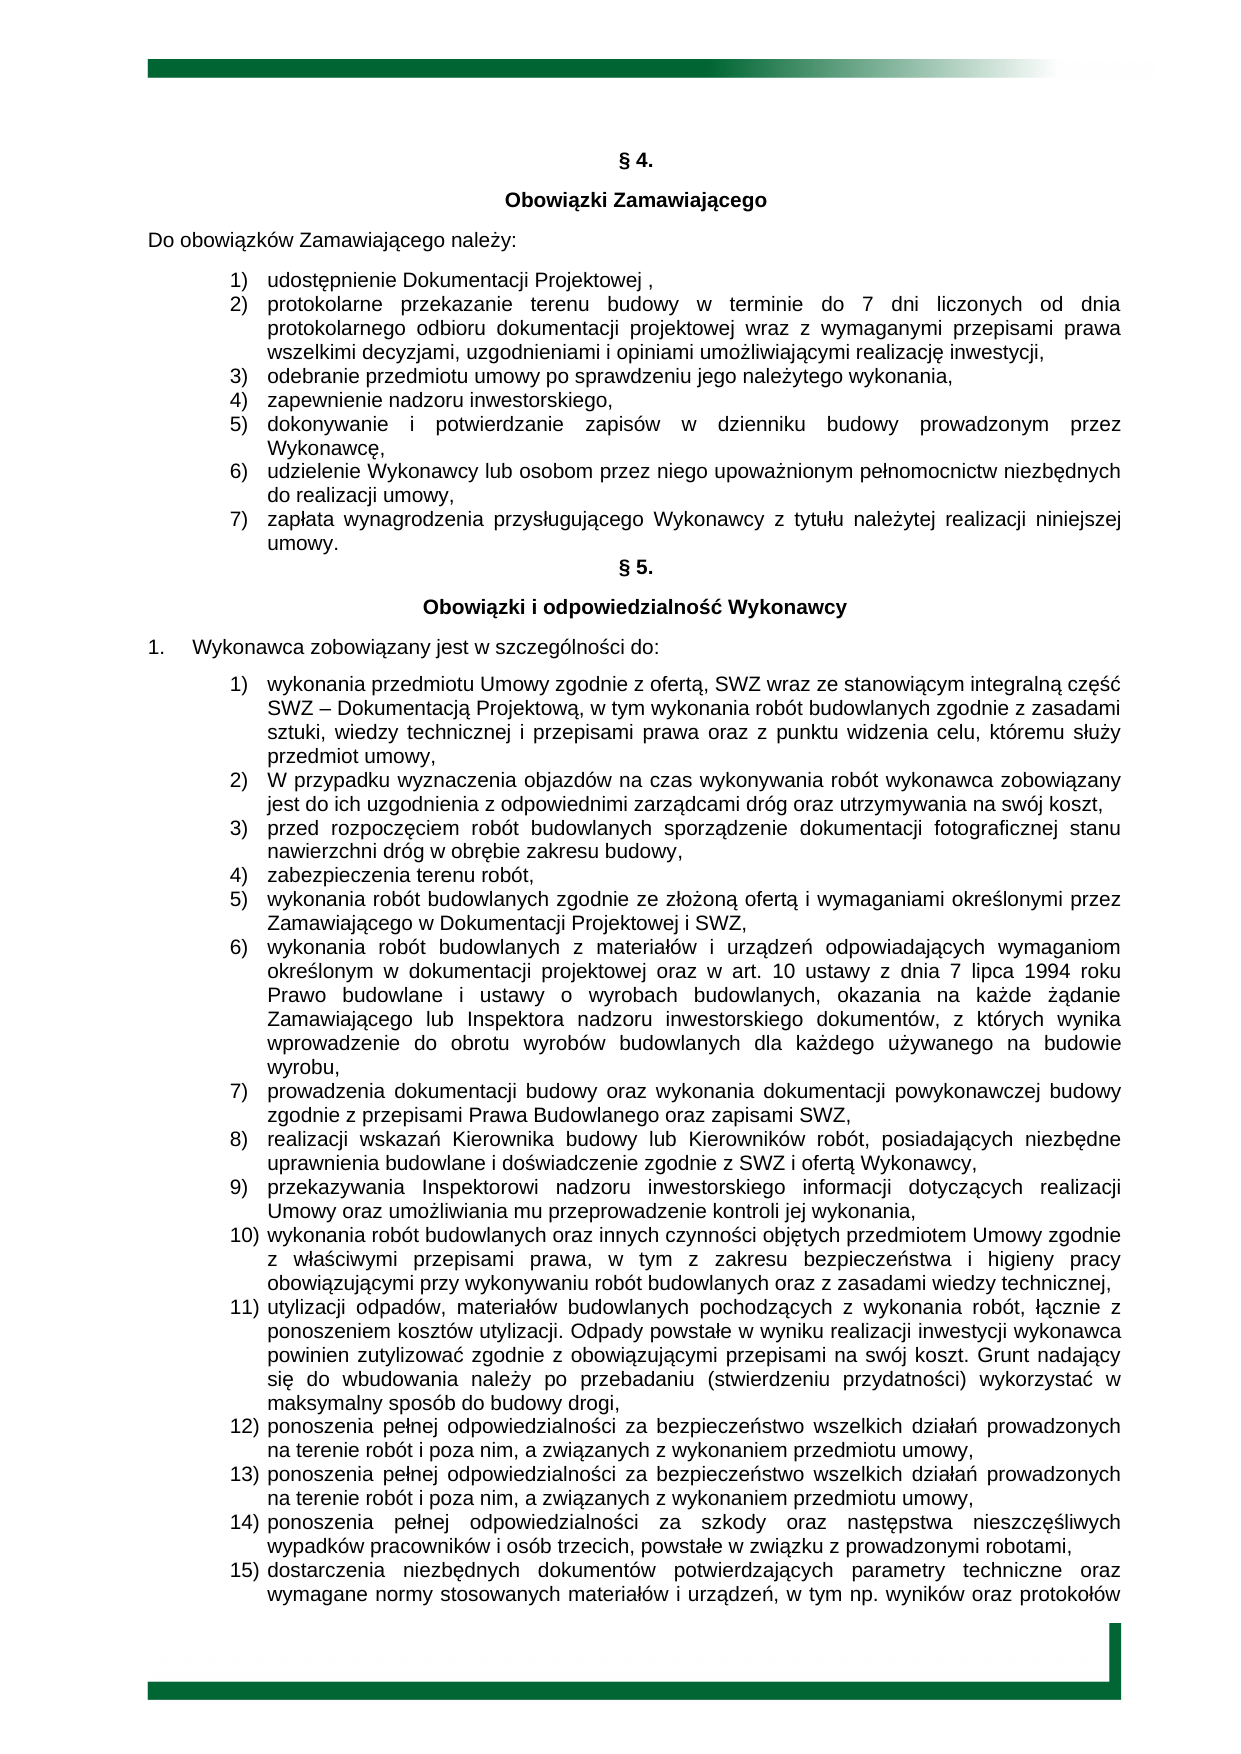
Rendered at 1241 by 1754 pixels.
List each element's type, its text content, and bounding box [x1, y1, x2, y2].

list wykonania przedmiotu Umowy zgodnie z ofertą, SWZ wraz ze stanowiącym integralną część SWZ – Dokumentacją Projektową, w tym wykonania robót budowlanych zgodnie z zasadami sztuki, wiedzy technicznej i przepisami prawa oraz z punktu widzenia celu, któremu służy przedmiot umowy, [229, 672, 1122, 767]
text Obowiązki Zamawiającego [150, 188, 1122, 212]
list realizacji wskazań Kierownika budowy lub Kierowników robót, posiadających niezbędne uprawnienia budowlane i doświadczenie zgodnie z SWZ i ofertą Wykonawcy, [229, 1127, 1122, 1175]
list wykonania robót budowlanych z materiałów i urządzeń odpowiadających wymaganiom określonym w dokumentacji projektowej oraz w art. 10 ustawy z dnia 7 lipca 1994 roku Prawo budowlane i ustawy o wyrobach budowlanych, okazania na każde żądanie Zamawiającego lub Inspektora nadzoru inwestorskiego dokumentów, z których wynika wprowadzenie do obrotu wyrobów budowlanych dla każdego używanego na budowie wyrobu, [229, 935, 1122, 1079]
list ponoszenia pełnej odpowiedzialności za bezpieczeństwo wszelkich działań prowadzonych na terenie robót i poza nim, a związanych z wykonaniem przedmiotu umowy, [229, 1462, 1122, 1510]
list utylizacji odpadów, materiałów budowlanych pochodzących z wykonania robót, łącznie z ponoszeniem kosztów utylizacji. Odpady powstałe w wyniku realizacji inwestycji wykonawca powinien zutylizować zgodnie z obowiązującymi przepisami na swój koszt. Grunt nadający się do wbudowania należy po przebadaniu (stwierdzeniu przydatności) wykorzystać w maksymalny sposób do budowy drogi, [229, 1294, 1122, 1414]
list dokonywanie i potwierdzanie zapisów w dzienniku budowy prowadzonym przez Wykonawcę, [229, 411, 1122, 459]
list odebranie przedmiotu umowy po sprawdzeniu jego należytego wykonania, [229, 363, 1122, 387]
picture [147, 1623, 1122, 1715]
list zabezpieczenia terenu robót, [229, 863, 1122, 887]
list ponoszenia pełnej odpowiedzialności za bezpieczeństwo wszelkich działań prowadzonych na terenie robót i poza nim, a związanych z wykonaniem przedmiotu umowy, [229, 1414, 1122, 1462]
text Obowiązki i odpowiedzialność Wykonawcy [148, 595, 1122, 619]
list wykonania robót budowlanych oraz innych czynności objętych przedmiotem Umowy zgodnie z właściwymi przepisami prawa, w tym z zakresu bezpieczeństwa i higieny pracy obowiązującymi przy wykonywaniu robót budowlanych oraz z zasadami wiedzy technicznej, [229, 1223, 1122, 1294]
list udzielenie Wykonawcy lub osobom przez niego upoważnionym pełnomocnictw niezbędnych do realizacji umowy, [229, 459, 1122, 507]
list ponoszenia pełnej odpowiedzialności za szkody oraz następstwa nieszczęśliwych wypadków pracowników i osób trzecich, powstałe w związku z prowadzonymi robotami, [229, 1510, 1122, 1558]
list Wykonawca zobowiązany jest w szczególności do: [148, 635, 1122, 659]
list W przypadku wyznaczenia objazdów na czas wykonywania robót wykonawca zobowiązany jest do ich uzgodnienia z odpowiednimi zarządcami dróg oraz utrzymywania na swój koszt, [229, 767, 1122, 815]
list prowadzenia dokumentacji budowy oraz wykonania dokumentacji powykonawczej budowy zgodnie z przepisami Prawa Budowlanego oraz zapisami SWZ, [229, 1079, 1122, 1127]
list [229, 1558, 1122, 1606]
text § 5. [150, 555, 1122, 579]
list wykonania robót budowlanych zgodnie ze złożoną ofertą i wymaganiami określonymi przez Zamawiającego w Dokumentacji Projektowej i SWZ, [229, 887, 1122, 935]
list przed rozpoczęciem robót budowlanych sporządzenie dokumentacji fotograficznej stanu nawierzchni dróg w obrębie zakresu budowy, [229, 815, 1122, 863]
list udostępnienie Dokumentacji Projektowej , [229, 268, 1122, 292]
list przekazywania Inspektorowi nadzoru inwestorskiego informacji dotyczących realizacji Umowy oraz umożliwiania mu przeprowadzenie kontroli jej wykonania, [229, 1175, 1122, 1223]
text Do obowiązków Zamawiającego należy: [148, 228, 1122, 252]
list protokolarne przekazanie terenu budowy w terminie do 7 dni liczonych od dnia protokolarnego odbioru dokumentacji projektowej wraz z wymaganymi przepisami prawa wszelkimi decyzjami, uzgodnieniami i opiniami umożliwiającymi realizację inwestycji, [229, 292, 1122, 363]
text § 4. [150, 148, 1122, 172]
list zapewnienie nadzoru inwestorskiego, [229, 387, 1122, 411]
picture [147, 59, 1158, 78]
list zapłata wynagrodzenia przysługującego Wykonawcy z tytułu należytej realizacji niniejszej umowy. [229, 507, 1122, 555]
